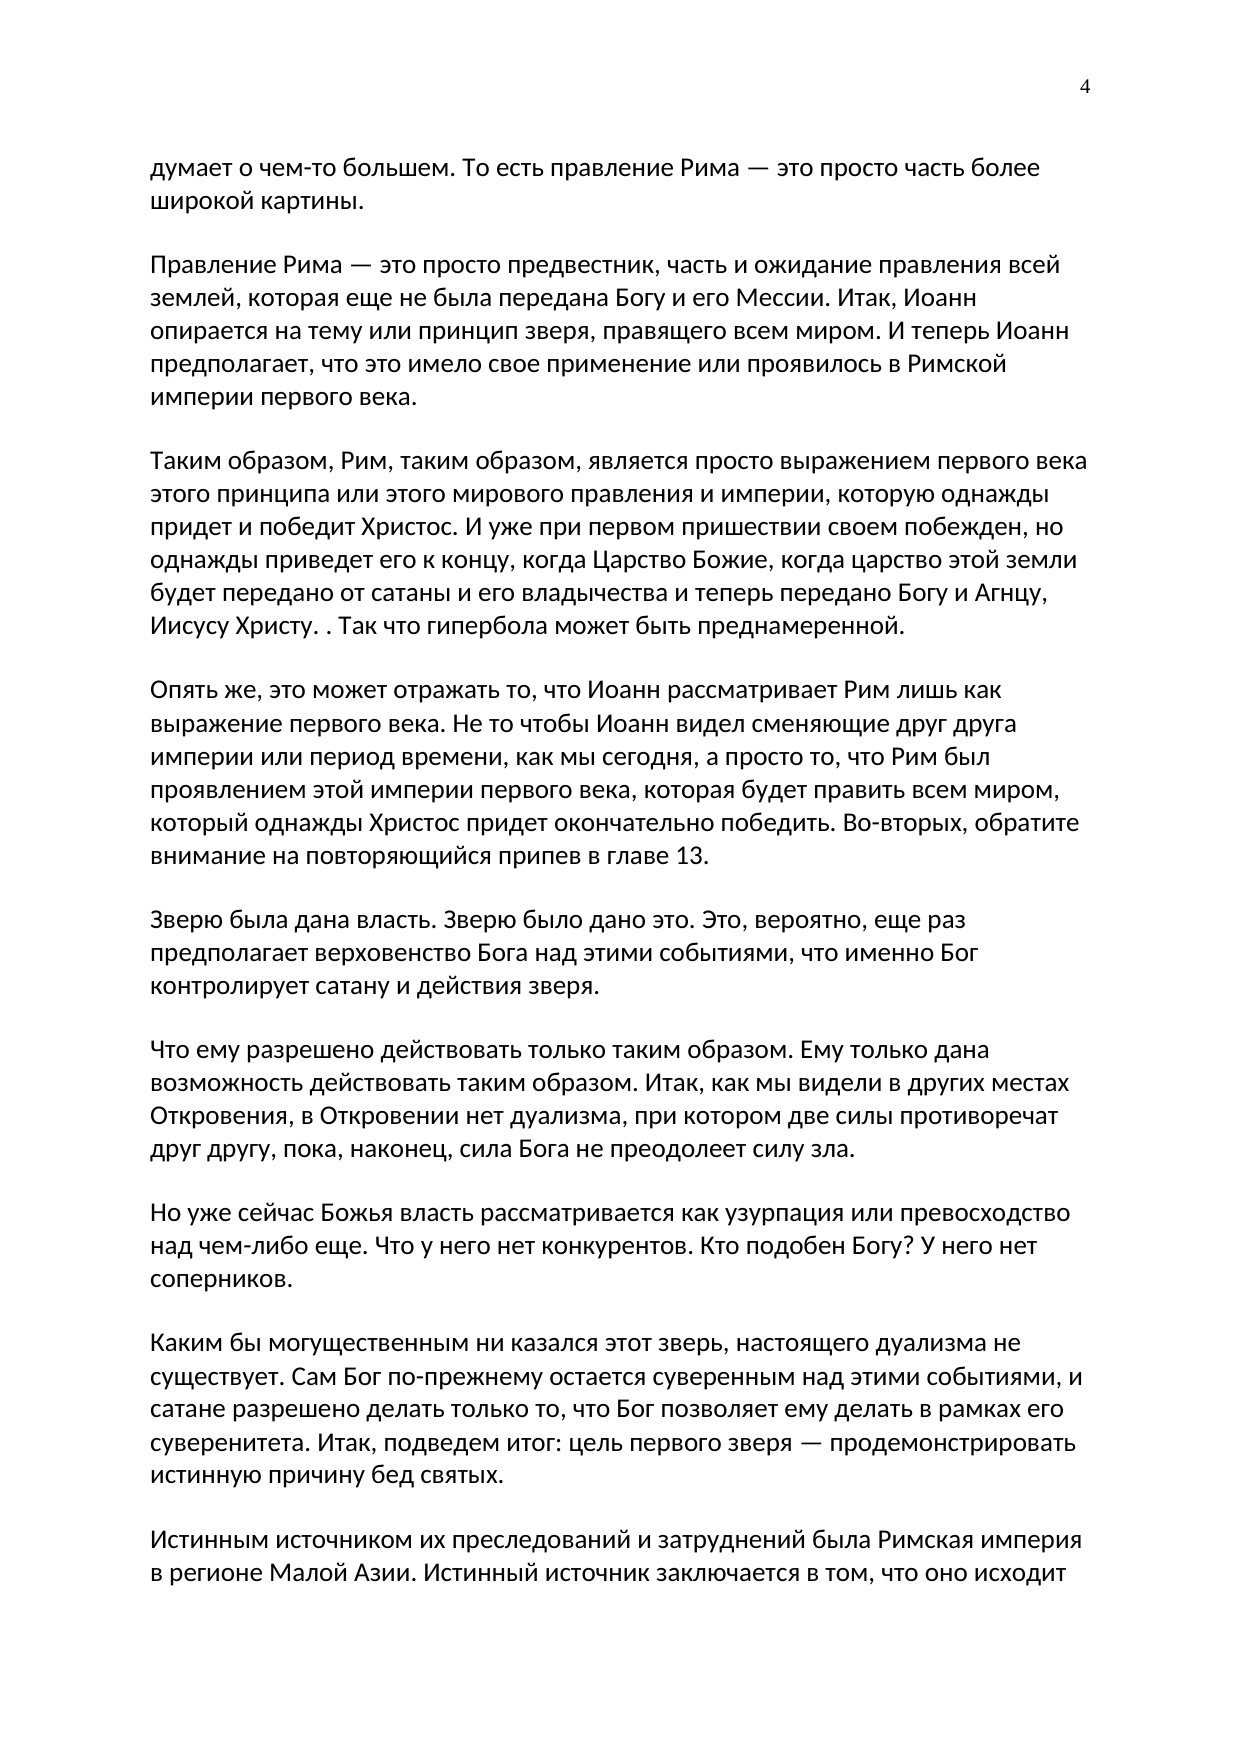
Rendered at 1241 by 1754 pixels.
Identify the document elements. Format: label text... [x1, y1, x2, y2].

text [150, 150, 1090, 216]
text Что ему разрешено действовать только таким образом. Ему только дана возможность действовать таким образом. Итак, как мы видели в других местах Откровения, в Откровении нет дуализма, при котором две силы противоречат друг другу, пока, наконец, сила Бога не преодолеет силу зла. [150, 1032, 1090, 1164]
text Таким образом, Рим, таким образом, является просто выражением первого века этого принципа или этого мирового правления и империи, которую однажды придет и победит Христос. И уже при первом пришествии своем побежден, но однажды приведет его к концу, когда Царство Божие, когда царство этой земли будет передано от сатаны и его владычества и теперь передано Богу и Агнцу, Иисусу Христу. . Так что гипербола может быть преднамеренной. [150, 443, 1090, 642]
text Правление Рима — это просто предвестник, часть и ожидание правления всей землей, которая еще не была передана Богу и его Мессии. Итак, Иоанн опирается на тему или принцип зверя, правящего всем миром. И теперь Иоанн предполагает, что это имело свое применение или проявилось в Римской империи первого века. [150, 247, 1090, 412]
text Но уже сейчас Божья власть рассматривается как узурпация или превосходство над чем-либо еще. Что у него нет конкурентов. Кто подобен Богу? У него нет соперников. [150, 1195, 1090, 1294]
text Каким бы могущественным ни казался этот зверь, настоящего дуализма не существует. Сам Бог по-прежнему остается суверенным над этими событиями, и сатане разрешено делать только то, что Бог позволяет ему делать в рамках его суверенитета. Итак, подведем итог: цель первого зверя — продемонстрировать истинную причину бед святых. [150, 1326, 1090, 1491]
text Опять же, это может отражать то, что Иоанн рассматривает Рим лишь как выражение первого века. Не то чтобы Иоанн видел сменяющие друг друга империи или период времени, как мы сегодня, а просто то, что Рим был проявлением этой империи первого века, которая будет править всем миром, который однажды Христос придет окончательно победить. Во-вторых, обратите внимание на повторяющийся припев в главе 13. [150, 673, 1090, 871]
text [150, 1522, 1090, 1588]
text Зверю была дана власть. Зверю было дано это. Это, вероятно, еще раз предполагает верховенство Бога над этими событиями, что именно Бог контролирует сатану и действия зверя. [150, 902, 1090, 1001]
